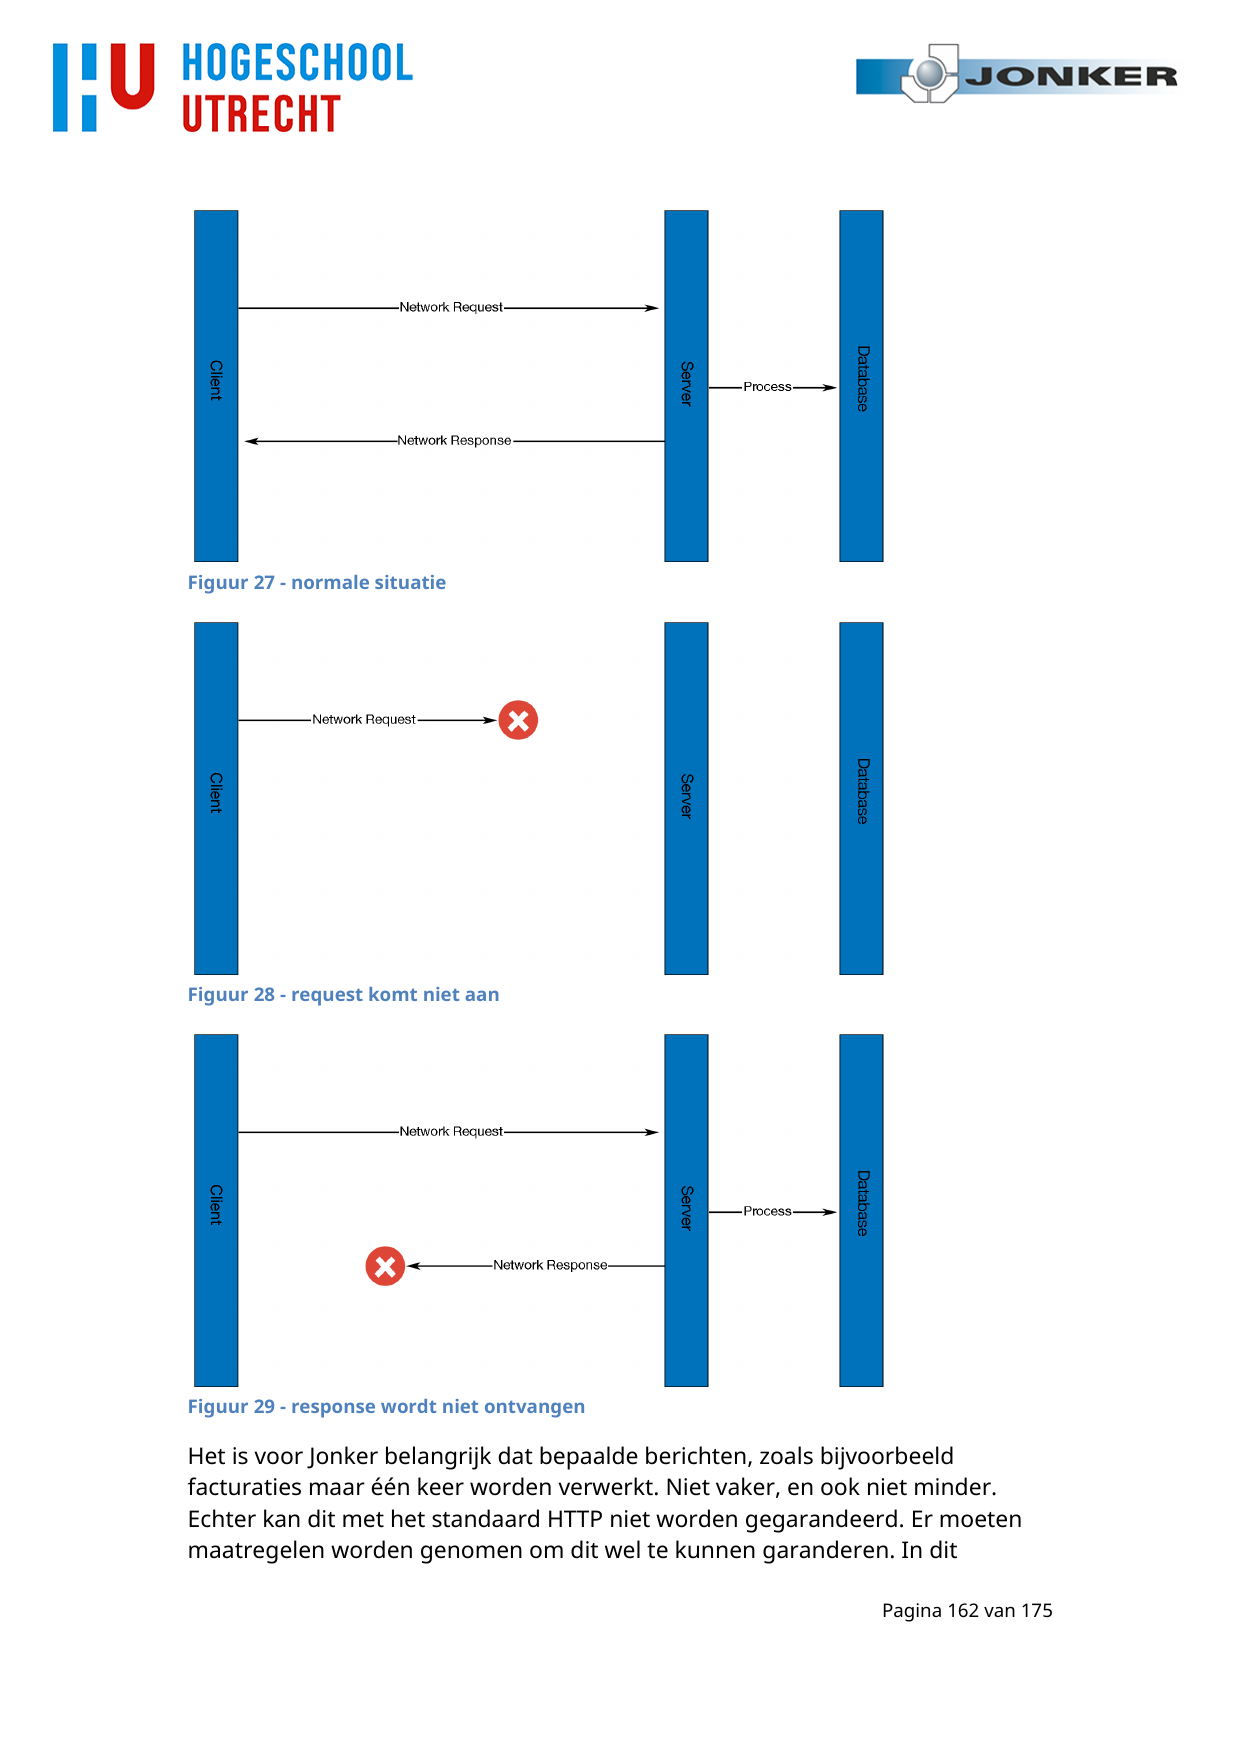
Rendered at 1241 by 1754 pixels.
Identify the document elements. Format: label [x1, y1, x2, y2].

picture [840, 37, 1200, 117]
picture [187, 1027, 892, 1394]
picture [187, 615, 892, 982]
picture [53, 43, 413, 132]
picture [187, 203, 892, 569]
